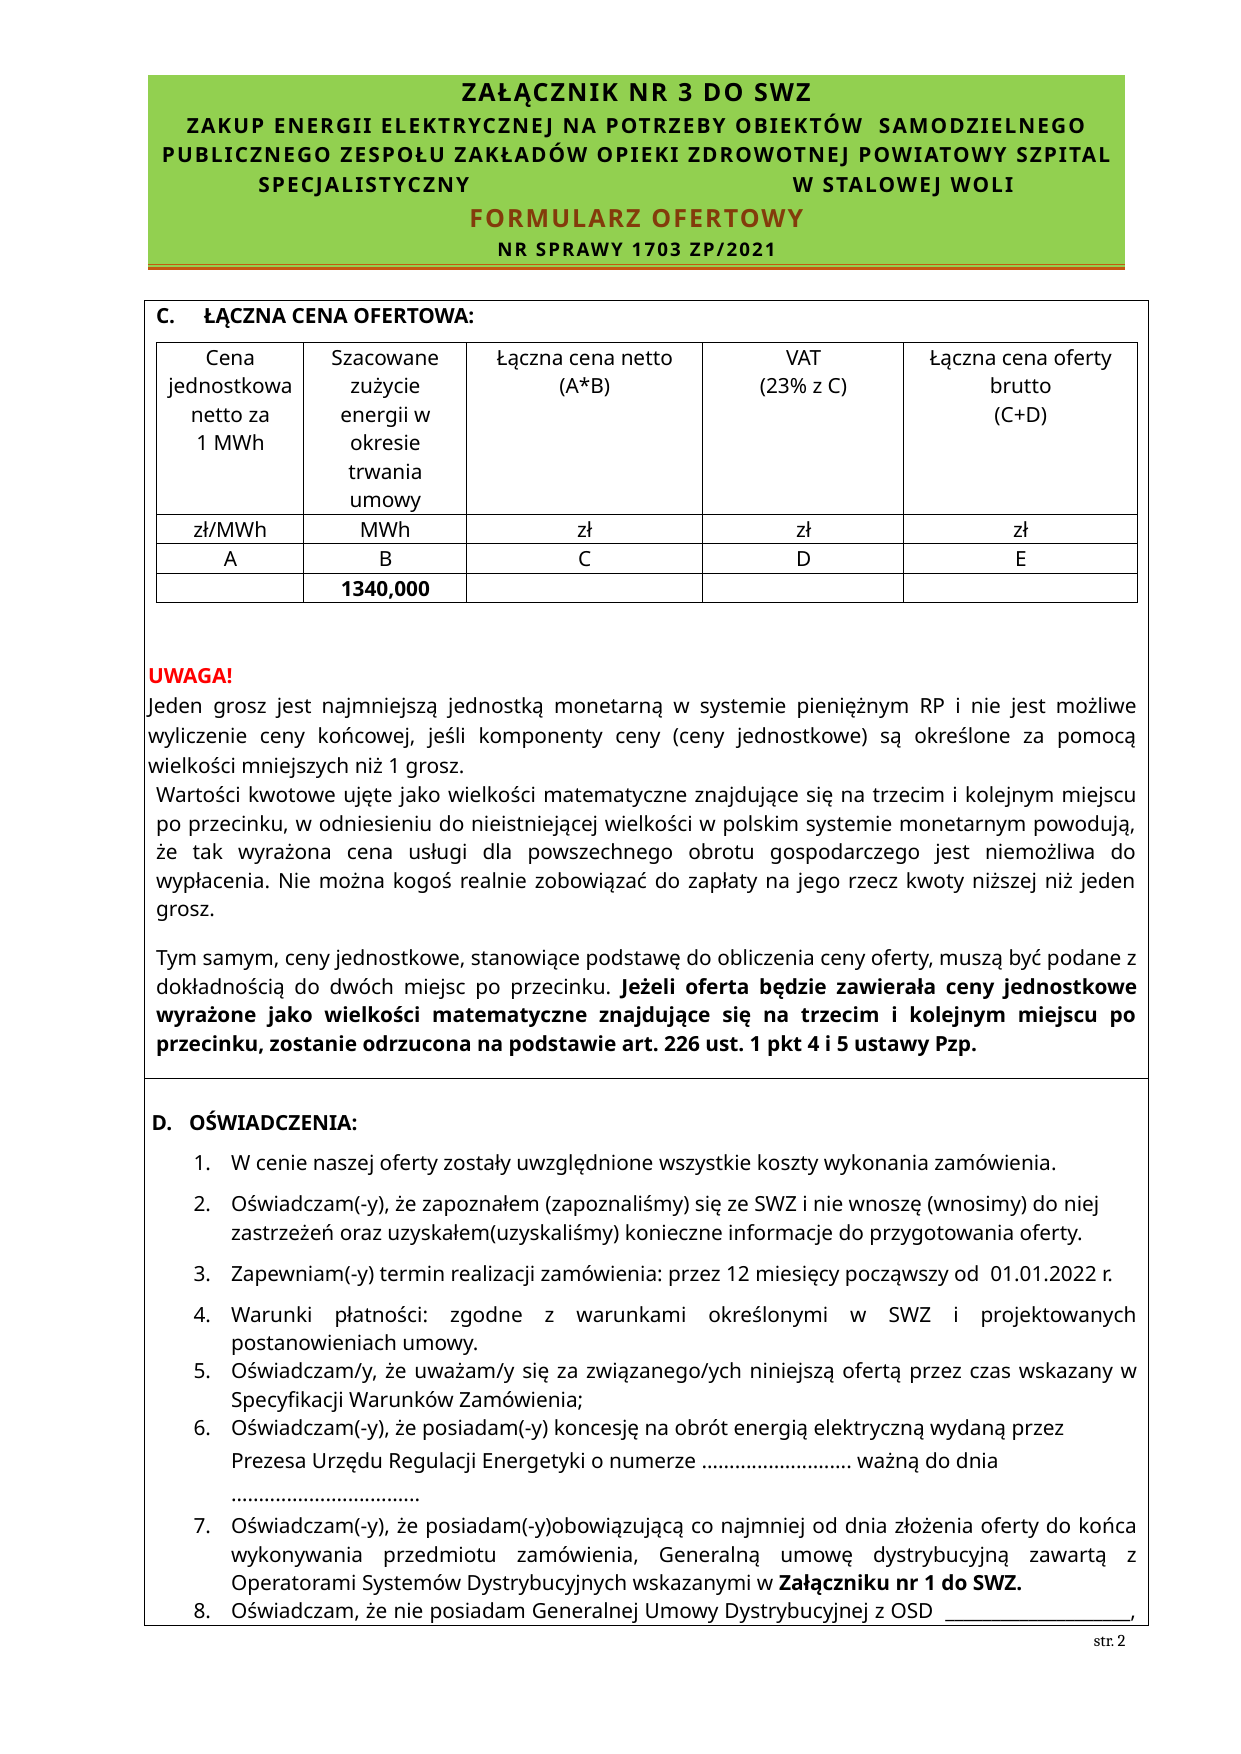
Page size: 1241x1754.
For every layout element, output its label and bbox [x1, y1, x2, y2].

table_cell [145, 301, 1148, 1078]
table_cell [145, 1079, 1148, 1625]
